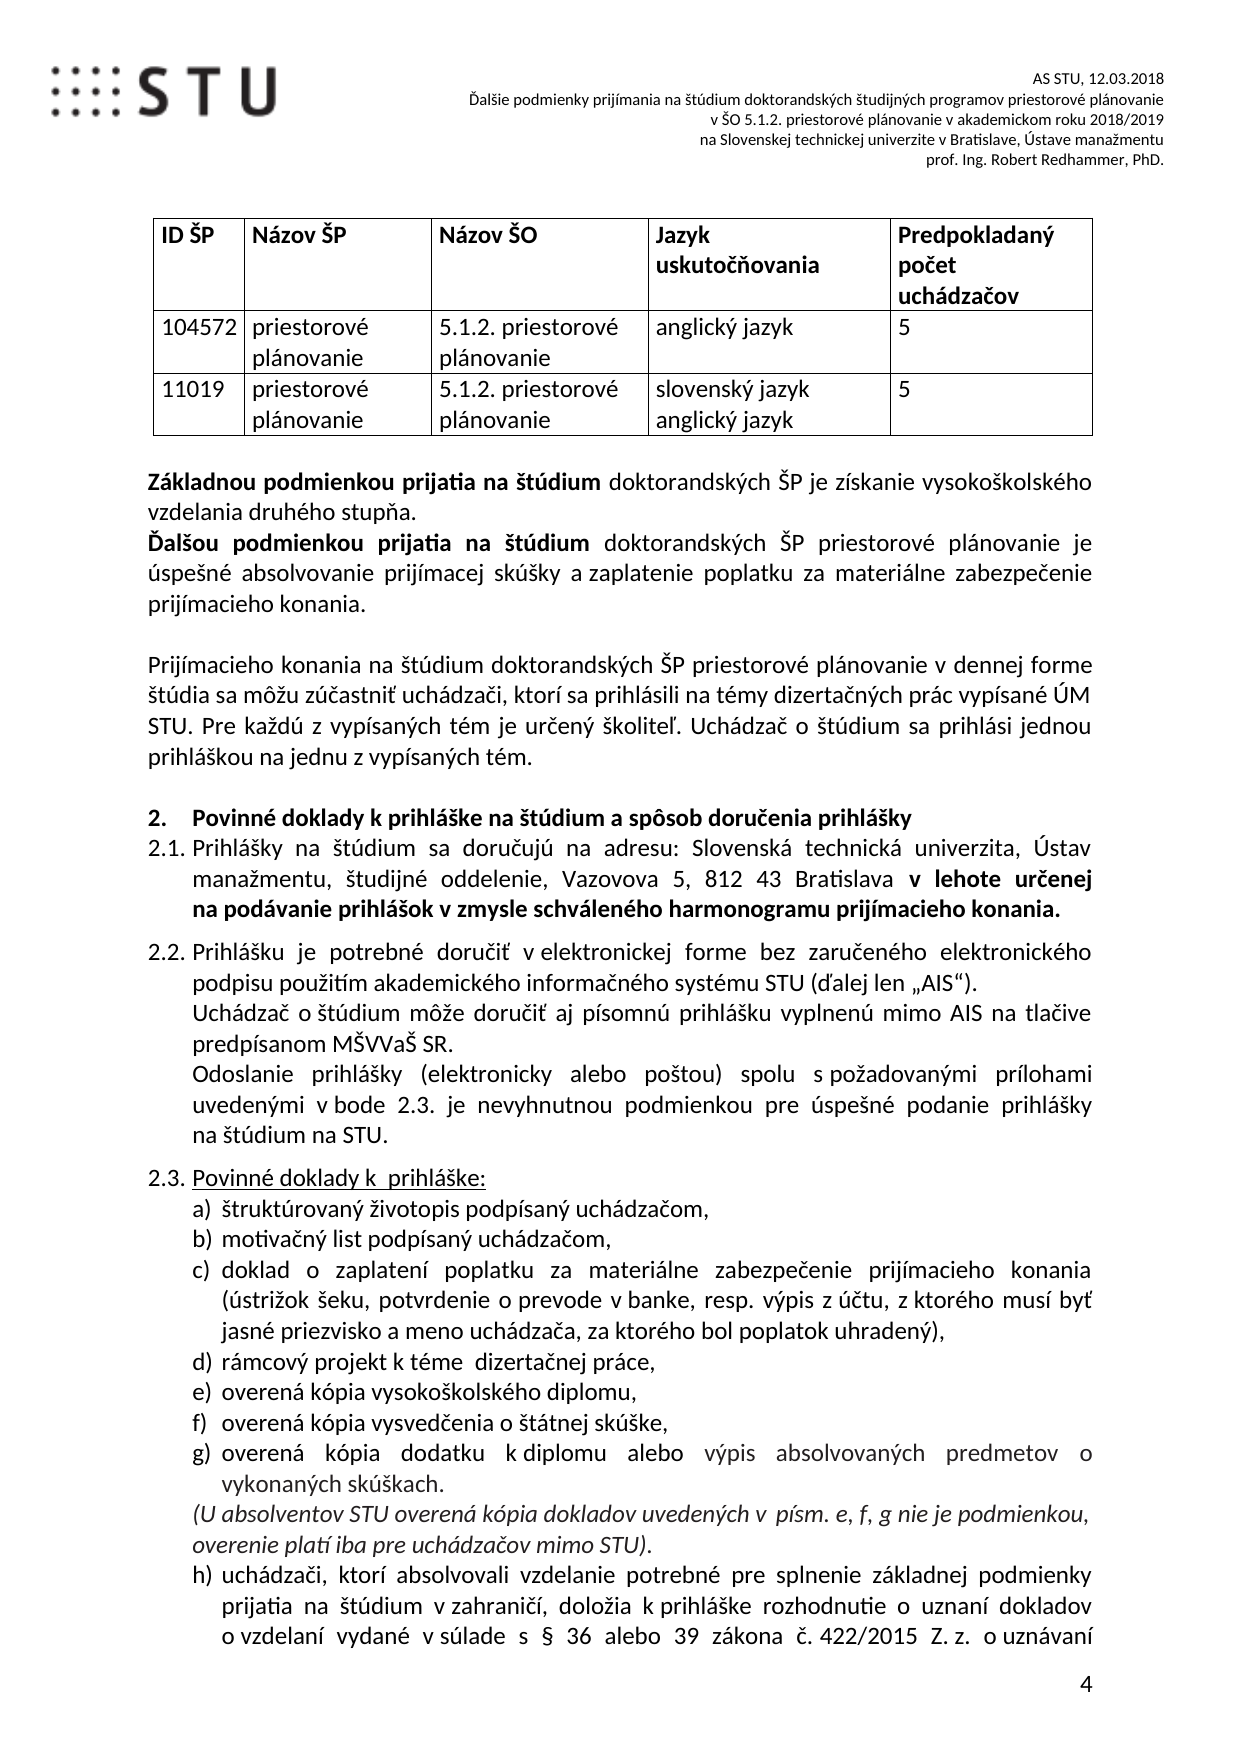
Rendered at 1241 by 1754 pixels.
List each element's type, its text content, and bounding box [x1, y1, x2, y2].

text (U absolventov STU overená kópia dokladov uvedených v písm. e, f, g nie je podmienkou, overenie platí iba pre uchádzačov mimo STU). [192, 1498, 1093, 1559]
list štruktúrovaný životopis podpísaný uchádzačom, [192, 1193, 1093, 1223]
list rámcový projekt k téme dizertačnej práce, [192, 1346, 1093, 1376]
text Odoslanie prihlášky (elektronicky alebo poštou) spolu s požadovanými prílohami uvedenými v bode 2.3. je nevyhnutnou podmienkou pre úspešné podanie prihlášky na štúdium na STU. [192, 1058, 1093, 1150]
table_header Predpokladaný počet uchádzačov [891, 219, 1092, 310]
list Povinné doklady k prihláške na štúdium a spôsob doručenia prihlášky [148, 802, 1093, 832]
list Povinné doklady k prihláške: [148, 1162, 1093, 1193]
table_cell 104572 [154, 311, 244, 372]
table_cell 5.1.2. priestorové plánovanie [432, 311, 648, 372]
table_header Názov ŠP [245, 219, 431, 310]
text Základnou podmienkou prijatia na štúdium doktorandských ŠP je získanie vysokoškolského vzdelania druhého stupňa. [148, 466, 1093, 527]
table_cell 5 [891, 311, 1092, 372]
table_cell 5.1.2. priestorové plánovanie [432, 374, 648, 434]
list overená kópia dodatku k diplomu alebo výpis absolvovaných predmetov o vykonaných skúškach. [192, 1437, 1093, 1498]
table_cell 5 [891, 374, 1092, 434]
list overená kópia vysvedčenia o štátnej skúške, [192, 1407, 1093, 1437]
table_header Jazyk uskutočňovania [649, 219, 890, 310]
text Ďalšou podmienkou prijatia na štúdium doktorandských ŠP priestorové plánovanie je úspešné absolvovanie prijímacej skúšky a zaplatenie poplatku za materiálne zabezpečenie prijímacieho konania. [148, 527, 1093, 619]
table_cell 11019 [154, 374, 244, 434]
table_cell slovenský jazyk anglický jazyk [649, 374, 890, 434]
list overená kópia vysokoškolského diplomu, [192, 1376, 1093, 1407]
list doklad o zaplatení poplatku za materiálne zabezpečenie prijímacieho konania (ústrižok šeku, potvrdenie o prevode v banke, resp. výpis z účtu, z ktorého musí byť jasné priezvisko a meno uchádzača, za ktorého bol poplatok uhradený), [192, 1254, 1093, 1346]
table_cell priestorové plánovanie [245, 374, 431, 434]
text Uchádzač o štúdium môže doručiť aj písomnú prihlášku vyplnenú mimo AIS na tlačive predpísanom MŠVVaŠ SR. [192, 997, 1093, 1058]
list motivačný list podpísaný uchádzačom, [192, 1223, 1093, 1254]
table_header Názov ŠO [432, 219, 648, 310]
text Prijímacieho konania na štúdium doktorandských ŠP priestorové plánovanie v dennej forme štúdia sa môžu zúčastniť uchádzači, ktorí sa prihlásili na témy dizertačných prác vypísané ÚM STU. Pre každú z vypísaných tém je určený školiteľ. Uchádzač o štúdium sa prihlási jednou prihláškou na jednu z vypísaných tém. [148, 649, 1093, 771]
table_cell anglický jazyk [649, 311, 890, 372]
table_cell priestorové plánovanie [245, 311, 431, 372]
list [192, 1559, 1093, 1651]
text 2.1. Prihlášky na štúdium sa doručujú na adresu: Slovenská technická univerzita, Ústav manažmentu, študijné oddelenie, Vazovova 5, 812 43 Bratislava v lehote určenej na podávanie prihlášok v zmysle schváleného harmonogramu prijímacieho konania. [148, 832, 1093, 924]
table_header ID ŠP [154, 219, 244, 310]
list Prihlášku je potrebné doručiť v elektronickej forme bez zaručeného elektronického podpisu použitím akademického informačného systému STU (ďalej len „AIS“). [148, 936, 1093, 997]
